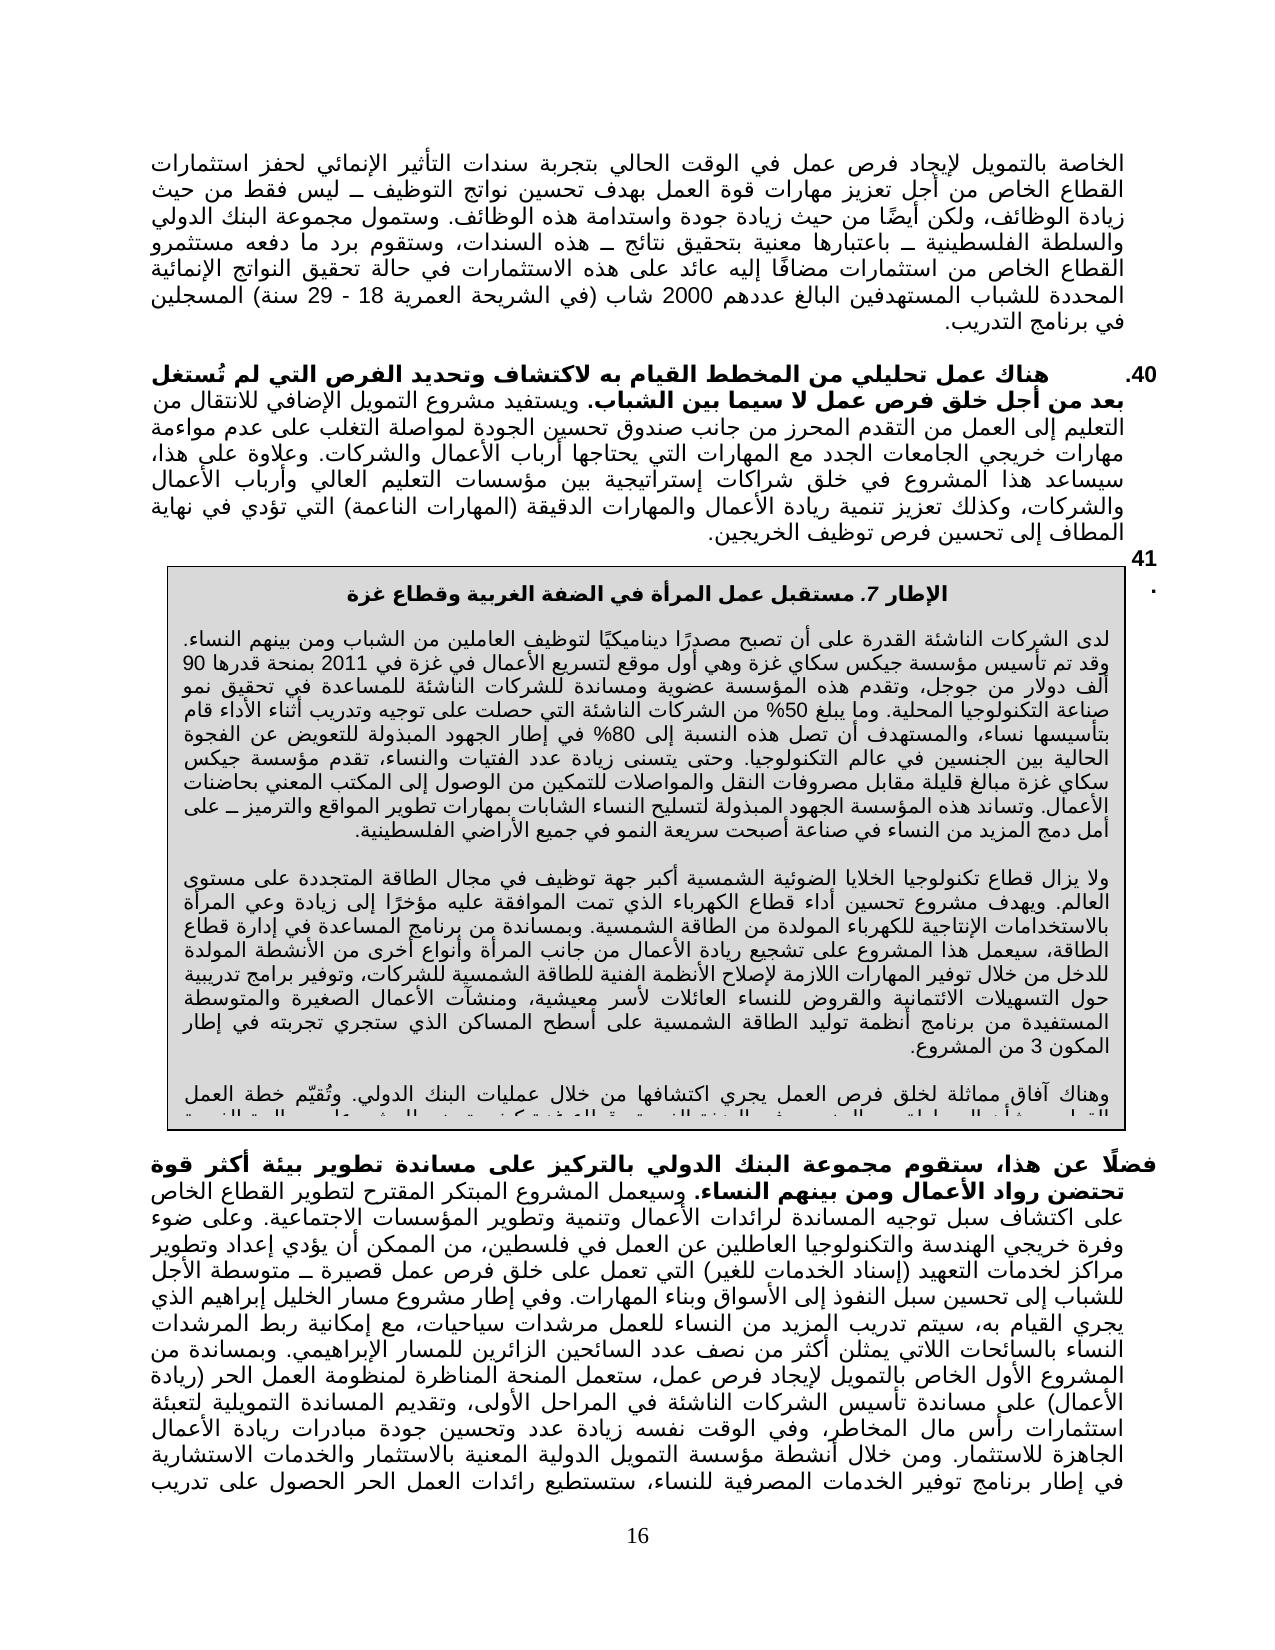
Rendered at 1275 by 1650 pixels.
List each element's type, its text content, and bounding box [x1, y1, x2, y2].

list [150, 150, 1125, 334]
list هناك عمل تحليلي من المخطط القيام به لاكتشاف وتحديد الفرص التي لم تُستغل بعد من أجل خلق فرص عمل لا سيما بين الشباب. ويستفيد مشروع التمويل الإضافي للانتقال من التعليم إلى العمل من التقدم المحرز من جانب صندوق تحسين الجودة لمواصلة التغلب على عدم مواءمة مهارات خريجي الجامعات الجدد مع المهارات التي يحتاجها أرباب الأعمال والشركات. وعلاوة على هذا، سيساعد هذا المشروع في خلق شراكات إستراتيجية بين مؤسسات التعليم العالي وأرباب الأعمال والشركات، وكذلك تعزيز تنمية ريادة الأعمال والمهارات الدقيقة (المهارات الناعمة) التي تؤدي في نهاية المطاف إلى تحسين فرص توظيف الخريجين. [150, 361, 1125, 545]
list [150, 545, 1125, 1494]
